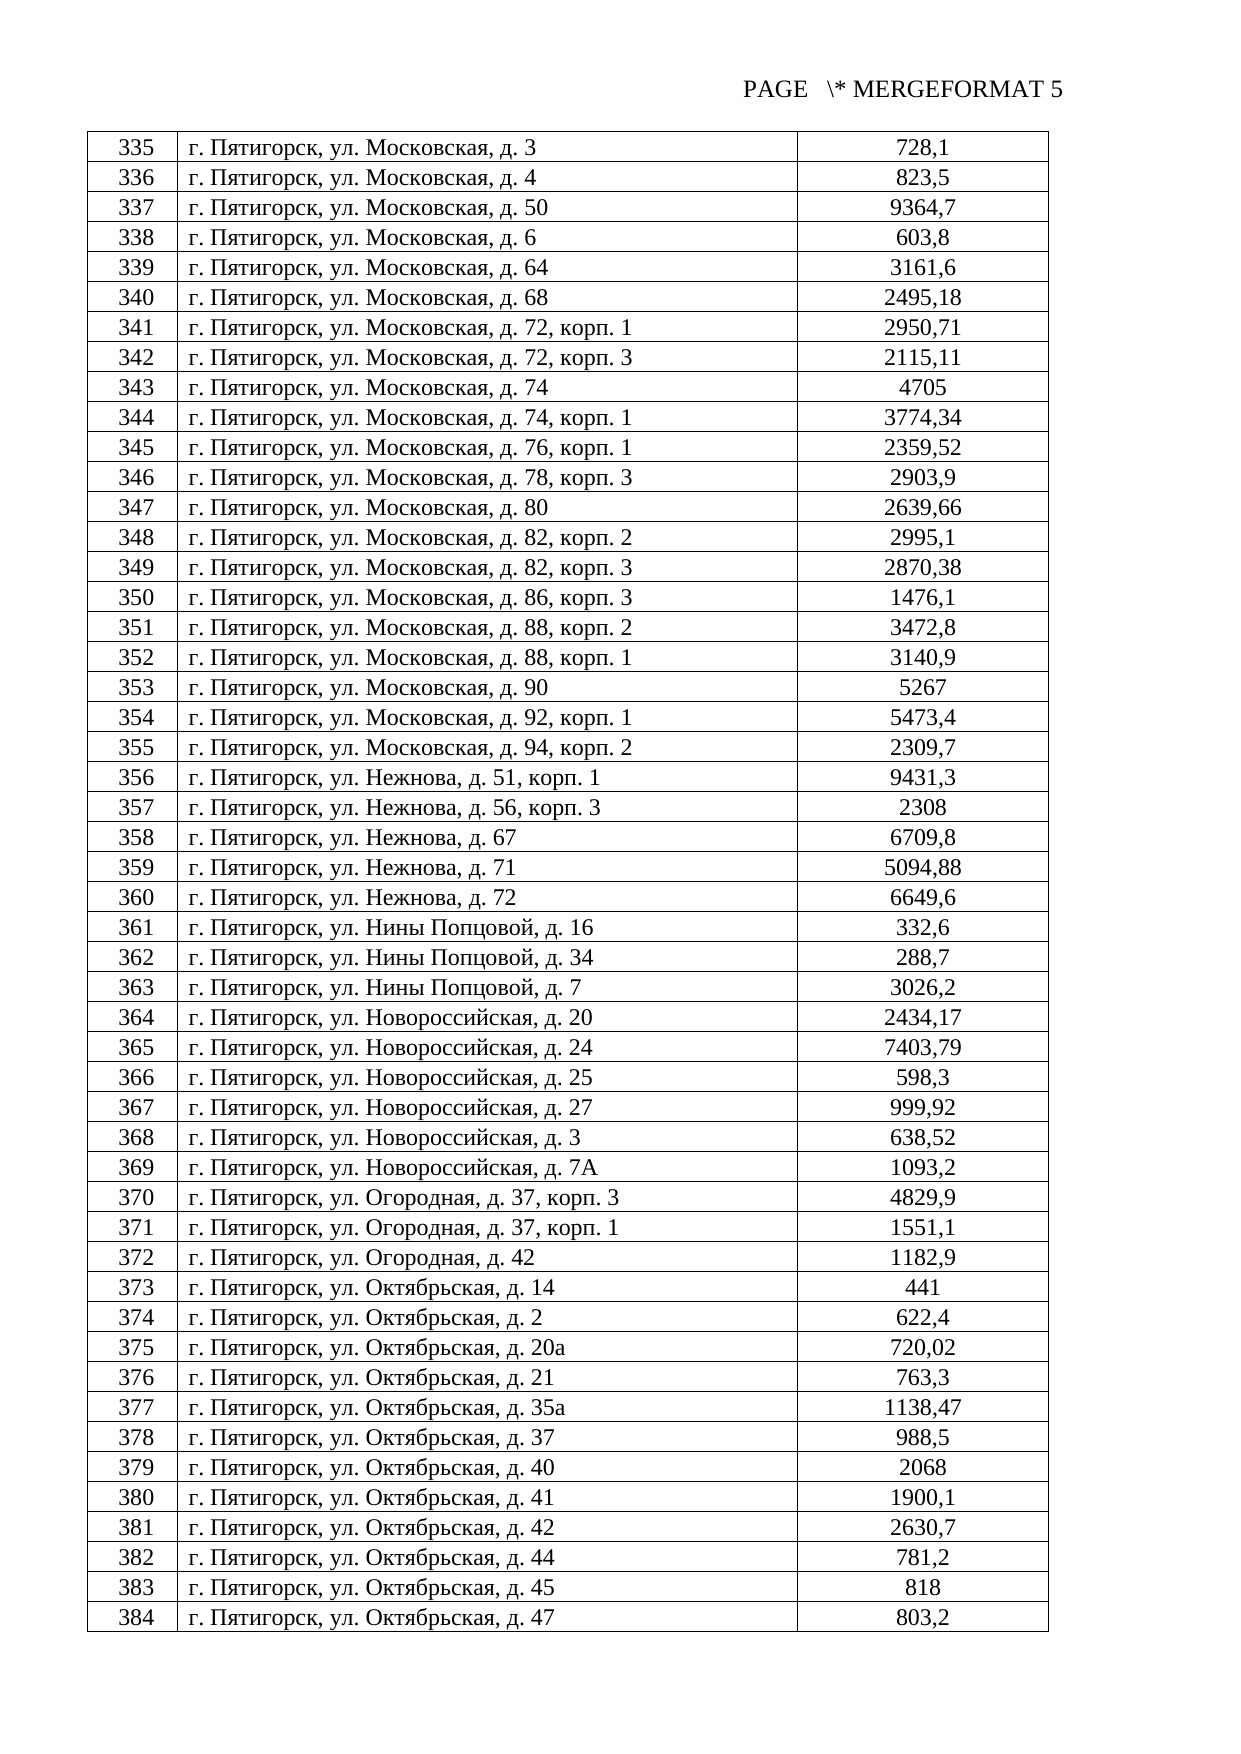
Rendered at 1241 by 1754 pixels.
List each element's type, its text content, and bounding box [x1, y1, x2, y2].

table_cell [88, 1362, 177, 1391]
table_cell 7403,79 [798, 1032, 1048, 1061]
table_cell 2309,7 [798, 732, 1048, 761]
table_cell 3026,2 [798, 972, 1048, 1001]
table_cell [88, 1242, 177, 1271]
table_cell г. Пятигорск, ул. Нежнова, д. 72 [178, 882, 797, 911]
table_cell г. Пятигорск, ул. Московская, д. 90 [178, 672, 797, 701]
table_cell г. Пятигорск, ул. Октябрьская, д. 20а [178, 1332, 797, 1361]
table_cell [88, 1512, 177, 1541]
table_cell 763,3 [798, 1362, 1048, 1391]
table_cell 1138,47 [798, 1392, 1048, 1421]
table_cell 2068 [798, 1452, 1048, 1481]
table_cell 6709,8 [798, 822, 1048, 851]
table_cell г. Пятигорск, ул. Московская, д. 6 [178, 222, 797, 251]
table_cell [88, 1032, 177, 1061]
table_cell г. Пятигорск, ул. Московская, д. 88, корп. 1 [178, 642, 797, 671]
table_cell г. Пятигорск, ул. Новороссийская, д. 24 [178, 1032, 797, 1061]
table_cell 622,4 [798, 1302, 1048, 1331]
table_cell г. Пятигорск, ул. Московская, д. 80 [178, 492, 797, 521]
table_cell г. Пятигорск, ул. Октябрьская, д. 44 [178, 1542, 797, 1571]
table_cell г. Пятигорск, ул. Октябрьская, д. 42 [178, 1512, 797, 1541]
table_cell 1551,1 [798, 1212, 1048, 1241]
table_cell [88, 492, 177, 521]
table_cell 332,6 [798, 912, 1048, 941]
table_cell [88, 432, 177, 461]
table_cell 5473,4 [798, 702, 1048, 731]
table_cell г. Пятигорск, ул. Нежнова, д. 56, корп. 3 [178, 792, 797, 821]
table_cell г. Пятигорск, ул. Октябрьская, д. 40 [178, 1452, 797, 1481]
table_cell [88, 1302, 177, 1331]
table_cell 2630,7 [798, 1512, 1048, 1541]
table_cell 2308 [798, 792, 1048, 821]
table_cell г. Пятигорск, ул. Нины Попцовой, д. 7 [178, 972, 797, 1001]
table_cell г. Пятигорск, ул. Московская, д. 82, корп. 2 [178, 522, 797, 551]
table_cell 3774,34 [798, 402, 1048, 431]
table_cell 2639,66 [798, 492, 1048, 521]
table_cell [88, 372, 177, 401]
table_cell [88, 132, 177, 161]
table_cell г. Пятигорск, ул. Октябрьская, д. 37 [178, 1422, 797, 1451]
table_cell г. Пятигорск, ул. Октябрьская, д. 35а [178, 1392, 797, 1421]
table_cell г. Пятигорск, ул. Московская, д. 92, корп. 1 [178, 702, 797, 731]
table_cell [88, 1572, 177, 1601]
table_cell [88, 252, 177, 281]
table_cell 999,92 [798, 1092, 1048, 1121]
table_cell г. Пятигорск, ул. Нины Попцовой, д. 16 [178, 912, 797, 941]
table_cell г. Пятигорск, ул. Московская, д. 86, корп. 3 [178, 582, 797, 611]
table_cell 6649,6 [798, 882, 1048, 911]
table_cell 4829,9 [798, 1182, 1048, 1211]
table_cell г. Пятигорск, ул. Московская, д. 76, корп. 1 [178, 432, 797, 461]
table_cell г. Пятигорск, ул. Московская, д. 82, корп. 3 [178, 552, 797, 581]
table_cell 1900,1 [798, 1482, 1048, 1511]
table_cell г. Пятигорск, ул. Огородная, д. 37, корп. 3 [178, 1182, 797, 1211]
table_cell 603,8 [798, 222, 1048, 251]
table_cell [88, 672, 177, 701]
table_cell [88, 1062, 177, 1091]
table_cell г. Пятигорск, ул. Московская, д. 74, корп. 1 [178, 402, 797, 431]
table_cell [88, 1542, 177, 1571]
table_cell 3472,8 [798, 612, 1048, 641]
table_cell [88, 732, 177, 761]
table_cell г. Пятигорск, ул. Октябрьская, д. 2 [178, 1302, 797, 1331]
table_cell [88, 912, 177, 941]
table_cell 288,7 [798, 942, 1048, 971]
table_cell [88, 852, 177, 881]
table_cell 598,3 [798, 1062, 1048, 1091]
table_cell 2950,71 [798, 312, 1048, 341]
table_cell 818 [798, 1572, 1048, 1601]
table_cell [88, 1092, 177, 1121]
table_cell 2434,17 [798, 1002, 1048, 1031]
table_cell [88, 342, 177, 371]
table_cell г. Пятигорск, ул. Нежнова, д. 71 [178, 852, 797, 881]
table_cell 2903,9 [798, 462, 1048, 491]
table_cell [88, 822, 177, 851]
table_cell [88, 1482, 177, 1511]
table_cell г. Пятигорск, ул. Московская, д. 4 [178, 162, 797, 191]
table_cell [88, 1152, 177, 1181]
table_cell г. Пятигорск, ул. Октябрьская, д. 41 [178, 1482, 797, 1511]
table_cell 9364,7 [798, 192, 1048, 221]
table_cell [88, 1182, 177, 1211]
table_cell г. Пятигорск, ул. Московская, д. 64 [178, 252, 797, 281]
table_cell г. Пятигорск, ул. Московская, д. 3 [178, 132, 797, 161]
table_cell г. Пятигорск, ул. Новороссийская, д. 20 [178, 1002, 797, 1031]
table_cell [88, 462, 177, 491]
table_cell г. Пятигорск, ул. Московская, д. 74 [178, 372, 797, 401]
table_cell 781,2 [798, 1542, 1048, 1571]
table_cell 2995,1 [798, 522, 1048, 551]
table_cell [88, 702, 177, 731]
table_cell 2115,11 [798, 342, 1048, 371]
table_cell 4705 [798, 372, 1048, 401]
table_cell 9431,3 [798, 762, 1048, 791]
table_cell 3140,9 [798, 642, 1048, 671]
table_cell г. Пятигорск, ул. Московская, д. 50 [178, 192, 797, 221]
table_cell г. Пятигорск, ул. Октябрьская, д. 14 [178, 1272, 797, 1301]
table_cell г. Пятигорск, ул. Огородная, д. 42 [178, 1242, 797, 1271]
table_cell [88, 1332, 177, 1361]
table_cell [88, 1452, 177, 1481]
table_cell г. Пятигорск, ул. Нежнова, д. 67 [178, 822, 797, 851]
table_cell 1182,9 [798, 1242, 1048, 1271]
table_cell [88, 942, 177, 971]
table_cell [88, 1002, 177, 1031]
table_cell [88, 1212, 177, 1241]
table_cell 823,5 [798, 162, 1048, 191]
table_cell [88, 882, 177, 911]
table_cell г. Пятигорск, ул. Московская, д. 72, корп. 1 [178, 312, 797, 341]
table_cell [88, 1272, 177, 1301]
table_cell г. Пятигорск, ул. Московская, д. 78, корп. 3 [178, 462, 797, 491]
table_cell 1476,1 [798, 582, 1048, 611]
table_cell г. Пятигорск, ул. Нежнова, д. 51, корп. 1 [178, 762, 797, 791]
table_cell г. Пятигорск, ул. Московская, д. 68 [178, 282, 797, 311]
table_cell [88, 282, 177, 311]
table_cell [88, 582, 177, 611]
table_cell [88, 162, 177, 191]
table_cell [88, 1602, 177, 1631]
table_cell [88, 642, 177, 671]
table_cell 2359,52 [798, 432, 1048, 461]
table_cell [88, 792, 177, 821]
table_cell 3161,6 [798, 252, 1048, 281]
table_cell г. Пятигорск, ул. Нины Попцовой, д. 34 [178, 942, 797, 971]
table_cell г. Пятигорск, ул. Московская, д. 94, корп. 2 [178, 732, 797, 761]
table_cell г. Пятигорск, ул. Октябрьская, д. 21 [178, 1362, 797, 1391]
table_cell 803,2 [798, 1602, 1048, 1631]
table_cell [88, 1422, 177, 1451]
table_cell 2870,38 [798, 552, 1048, 581]
table_cell [88, 552, 177, 581]
table_cell г. Пятигорск, ул. Московская, д. 88, корп. 2 [178, 612, 797, 641]
table_cell г. Пятигорск, ул. Октябрьская, д. 45 [178, 1572, 797, 1601]
table_cell [88, 402, 177, 431]
table_cell 728,1 [798, 132, 1048, 161]
table_cell [88, 222, 177, 251]
table_cell [88, 972, 177, 1001]
table_cell г. Пятигорск, ул. Новороссийская, д. 7А [178, 1152, 797, 1181]
table_cell 5094,88 [798, 852, 1048, 881]
table_cell [88, 312, 177, 341]
table_cell г. Пятигорск, ул. Огородная, д. 37, корп. 1 [178, 1212, 797, 1241]
table_cell [88, 762, 177, 791]
table_cell [88, 612, 177, 641]
table_cell г. Пятигорск, ул. Новороссийская, д. 27 [178, 1092, 797, 1121]
table_cell г. Пятигорск, ул. Октябрьская, д. 47 [178, 1602, 797, 1631]
table_cell 720,02 [798, 1332, 1048, 1361]
table_cell 988,5 [798, 1422, 1048, 1451]
table_cell [88, 192, 177, 221]
table_cell [88, 1392, 177, 1421]
table_cell г. Пятигорск, ул. Новороссийская, д. 25 [178, 1062, 797, 1091]
table_cell 1093,2 [798, 1152, 1048, 1181]
table_cell 441 [798, 1272, 1048, 1301]
table_cell 5267 [798, 672, 1048, 701]
table_cell г. Пятигорск, ул. Московская, д. 72, корп. 3 [178, 342, 797, 371]
table_cell г. Пятигорск, ул. Новороссийская, д. 3 [178, 1122, 797, 1151]
table_cell 638,52 [798, 1122, 1048, 1151]
table_cell [88, 522, 177, 551]
table_cell [88, 1122, 177, 1151]
table_cell 2495,18 [798, 282, 1048, 311]
